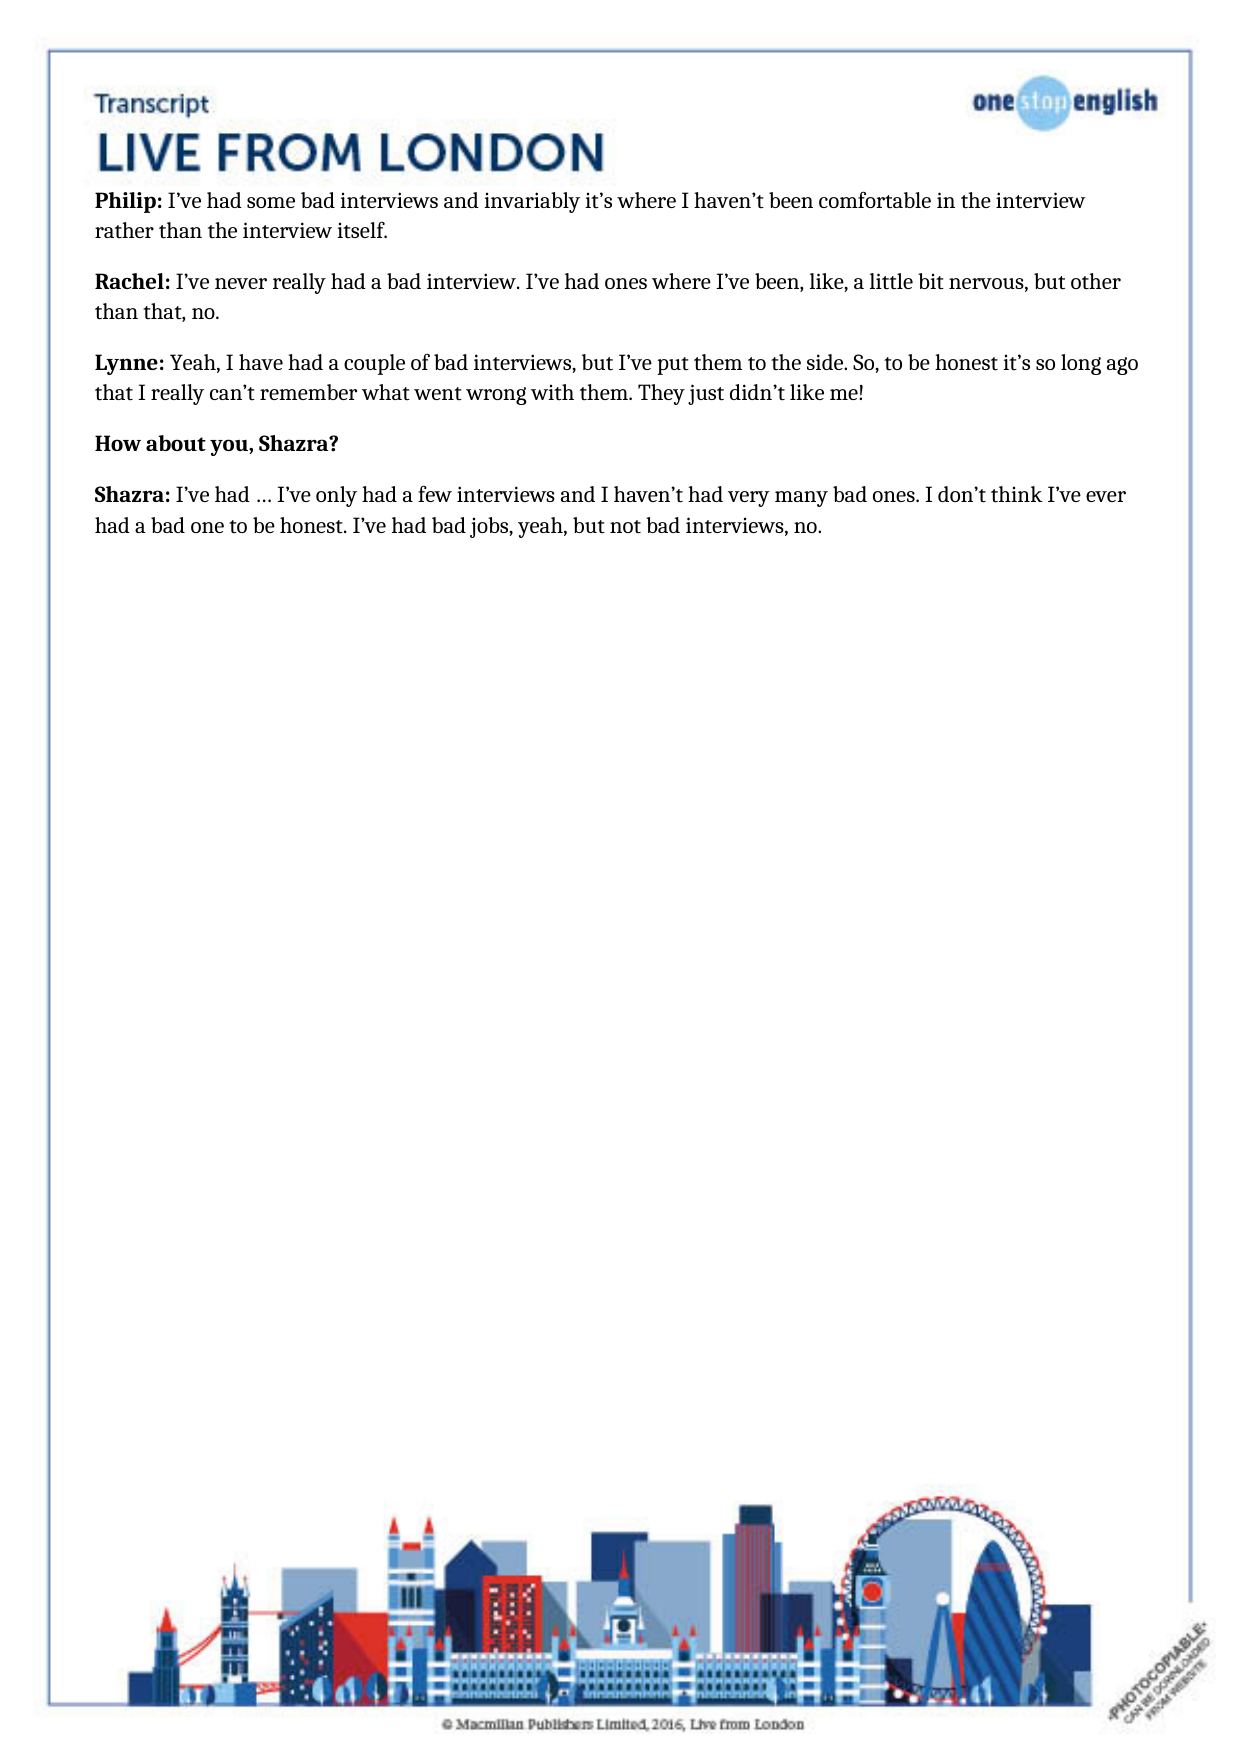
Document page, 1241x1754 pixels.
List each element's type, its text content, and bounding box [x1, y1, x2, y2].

text Philip: I’ve had some bad interviews and invariably it’s where I haven’t been comfortable in the interview rather than the interview itself. [94, 187, 1146, 244]
text How about you, Shazra? [94, 431, 1146, 458]
text Shazra: I’ve had … I’ve only had a few interviews and I haven’t had very many bad ones. I don’t think I’ve ever had a bad one to be honest. I’ve had bad jobs, yeah, but not bad interviews, no. [94, 482, 1146, 539]
picture [1, 3, 1239, 1754]
text Rachel: I’ve never really had a bad interview. I’ve had ones where I’ve been, like, a little bit nervous, but other than that, no. [94, 269, 1146, 325]
text Lynne: Yeah, I have had a couple of bad interviews, but I’ve put them to the side. So, to be honest it’s so long ago that I really can’t remember what went wrong with them. They just didn’t like me! [94, 350, 1146, 407]
